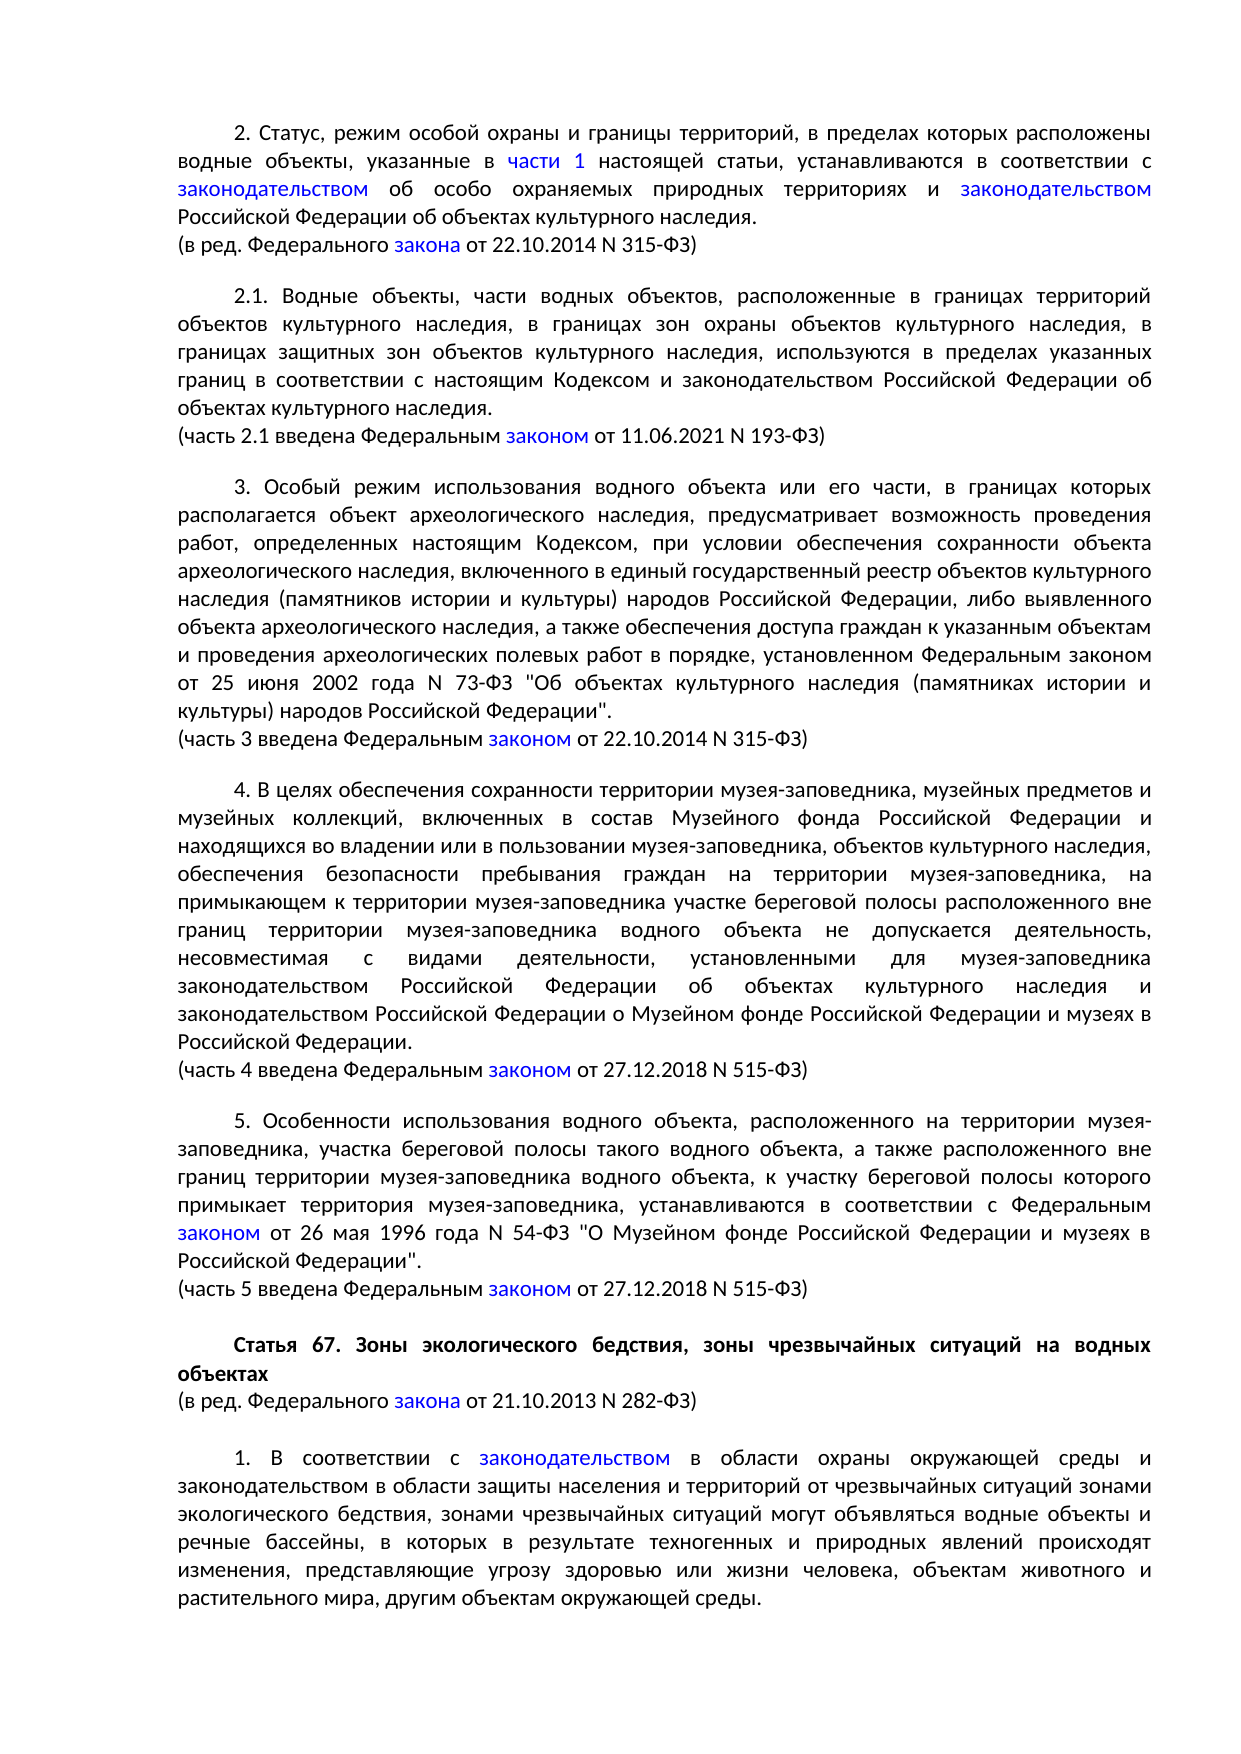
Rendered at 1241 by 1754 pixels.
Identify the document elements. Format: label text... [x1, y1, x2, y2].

title Статья 67. Зоны экологического бедствия, зоны чрезвычайных ситуаций на водных объектах [177, 1331, 1152, 1387]
text 4. В целях обеспечения сохранности территории музея-заповедника, музейных предметов и музейных коллекций, включенных в состав Музейного фонда Российской Федерации и находящихся во владении или в пользовании музея-заповедника, объектов культурного наследия, обеспечения безопасности пребывания граждан на территории музея-заповедника, на примыкающем к территории музея-заповедника участке береговой полосы расположенного вне границ территории музея-заповедника водного объекта не допускается деятельность, несовместимая с видами деятельности, установленными для музея-заповедника законодательством Российской Федерации об объектах культурного наследия и законодательством Российской Федерации о Музейном фонде Российской Федерации и музеях в Российской Федерации. [177, 775, 1152, 1056]
text 5. Особенности использования водного объекта, расположенного на территории музея-заповедника, участка береговой полосы такого водного объекта, а также расположенного вне границ территории музея-заповедника водного объекта, к участку береговой полосы которого примыкает территория музея-заповедника, устанавливаются в соответствии с Федеральным законом от 26 мая 1996 года N 54-ФЗ "О Музейном фонде Российской Федерации и музеях в Российской Федерации". [177, 1106, 1152, 1274]
text 2. Статус, режим особой охраны и границы территорий, в пределах которых расположены водные объекты, указанные в части 1 настоящей статьи, устанавливаются в соответствии с законодательством об особо охраняемых природных территориях и законодательством Российской Федерации об объектах культурного наследия. [177, 118, 1152, 230]
text 1. В соответствии с законодательством в области охраны окружающей среды и законодательством в области защиты населения и территорий от чрезвычайных ситуаций зонами экологического бедствия, зонами чрезвычайных ситуаций могут объявляться водные объекты и речные бассейны, в которых в результате техногенных и природных явлений происходят изменения, представляющие угрозу здоровью или жизни человека, объектам животного и растительного мира, другим объектам окружающей среды. [177, 1443, 1152, 1611]
text (часть 2.1 введена Федеральным законом от 11.06.2021 N 193-ФЗ) [177, 421, 1152, 449]
text (в ред. Федерального закона от 22.10.2014 N 315-ФЗ) [177, 230, 1152, 258]
text (часть 5 введена Федеральным законом от 27.12.2018 N 515-ФЗ) [177, 1274, 1152, 1303]
text (часть 4 введена Федеральным законом от 27.12.2018 N 515-ФЗ) [177, 1056, 1152, 1083]
text 2.1. Водные объекты, части водных объектов, расположенные в границах территорий объектов культурного наследия, в границах зон охраны объектов культурного наследия, в границах защитных зон объектов культурного наследия, используются в пределах указанных границ в соответствии с настоящим Кодексом и законодательством Российской Федерации об объектах культурного наследия. [177, 281, 1152, 421]
text (в ред. Федерального закона от 21.10.2013 N 282-ФЗ) [177, 1387, 1152, 1415]
text 3. Особый режим использования водного объекта или его части, в границах которых располагается объект археологического наследия, предусматривает возможность проведения работ, определенных настоящим Кодексом, при условии обеспечения сохранности объекта археологического наследия, включенного в единый государственный реестр объектов культурного наследия (памятников истории и культуры) народов Российской Федерации, либо выявленного объекта археологического наследия, а также обеспечения доступа граждан к указанным объектам и проведения археологических полевых работ в порядке, установленном Федеральным законом от 25 июня 2002 года N 73-ФЗ "Об объектах культурного наследия (памятниках истории и культуры) народов Российской Федерации". [177, 472, 1152, 724]
text (часть 3 введена Федеральным законом от 22.10.2014 N 315-ФЗ) [177, 724, 1152, 752]
